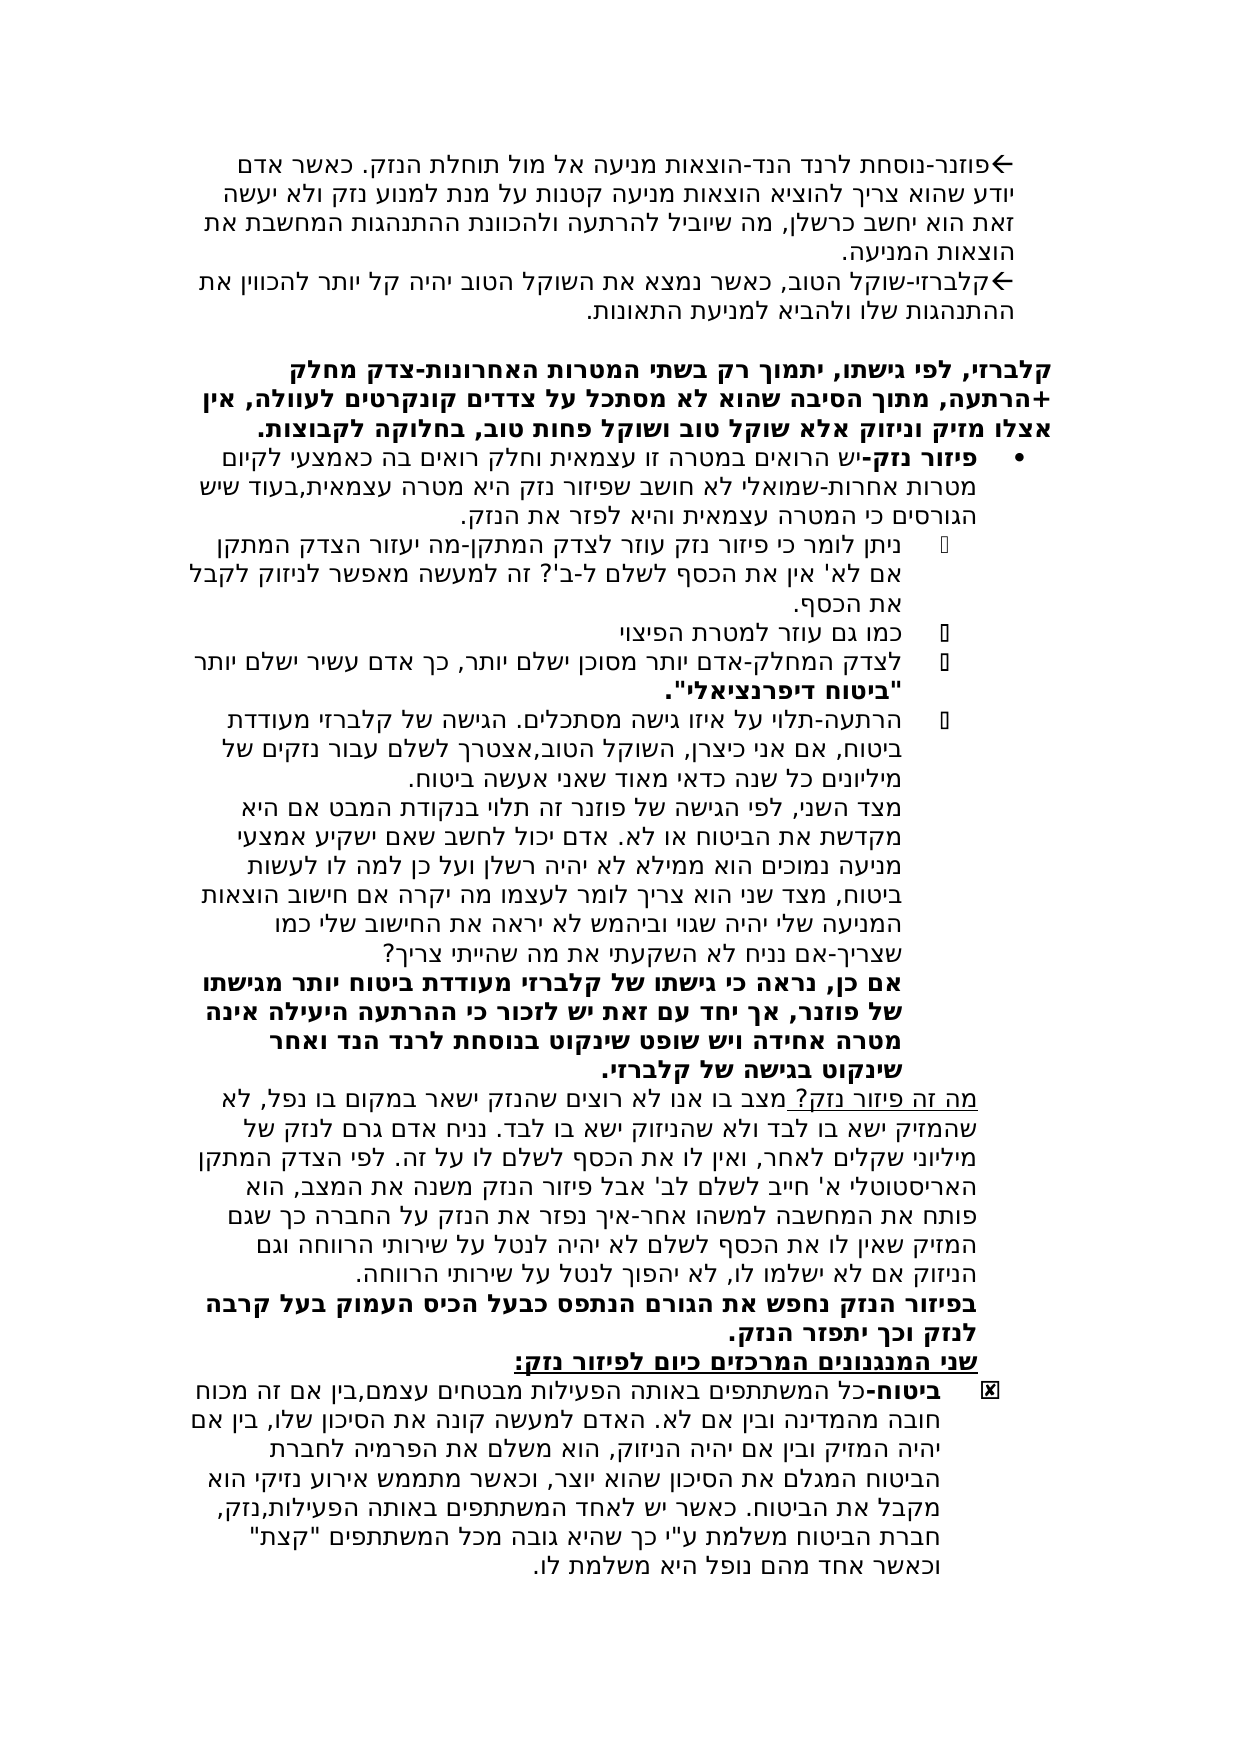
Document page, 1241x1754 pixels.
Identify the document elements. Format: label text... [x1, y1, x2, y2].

text מצד השני, לפי הגישה של פוזנר זה תלוי בנקודת המבט אם היא מקדשת את הביטוח או לא. אדם יכול לחשב שאם ישקיע אמצעי מניעה נמוכים הוא ממילא לא יהיה רשלן ועל כן למה לו לעשות ביטוח, מצד שני הוא צריך לומר לעצמו מה יקרה אם חישוב הוצאות המניעה שלי יהיה שגוי וביהמש לא יראה את החישוב שלי כמו שצריך-אם נניח לא השקעתי את מה שהייתי צריך? [187, 793, 903, 968]
list ביטוח-כל המשתתפים באותה הפעילות מבטחים עצמם,בין אם זה מכוח חובה מהמדינה ובין אם לא. האדם למעשה קונה את הסיכון שלו, בין אם יהיה המזיק ובין אם יהיה הניזוק, הוא משלם את הפרמיה לחברת הביטוח המגלם את הסיכון שהוא יוצר, וכאשר מתממש אירוע נזיקי הוא מקבל את הביטוח. כאשר יש לאחד המשתתפים באותה הפעילות,נזק,חברת הביטוח משלמת ע"י כך שהיא גובה מכל המשתתפים "קצת" וכאשר אחד מהם נופל היא משלמת לו. [187, 1376, 979, 1581]
text אם כן, נראה כי גישתו של קלברזי מעודדת ביטוח יותר מגישתו של פוזנר, אך יחד עם זאת יש לזכור כי ההרתעה היעילה אינה מטרה אחידה ויש שופט שינקוט בנוסחת לרנד הנד ואחר שינקוט בגישה של קלברזי. [187, 968, 903, 1085]
list פיזור נזק-יש הרואים במטרה זו עצמאית וחלק רואים בה כאמצעי לקיום מטרות אחרות-שמואלי לא חושב שפיזור נזק היא מטרה עצמאית,בעוד שיש הגורסים כי המטרה עצמאית והיא לפזר את הנזק. [187, 443, 1015, 531]
text קלברזי, לפי גישתו, יתמוך רק בשתי המטרות האחרונות-צדק מחלק+הרתעה, מתוך הסיבה שהוא לא מסתכל על צדדים קונקרטים לעוולה, אין אצלו מזיק וניזוק אלא שוקל טוב ושוקל פחות טוב, בחלוקה לקבוצות. [187, 356, 1053, 443]
text קלברזי-שוקל הטוב, כאשר נמצא את השוקל הטוב יהיה קל יותר להכווין את ההתנהגות שלו ולהביא למניעת התאונות. [187, 267, 1015, 325]
list הרתעה-תלוי על איזו גישה מסתכלים. הגישה של קלברזי מעודדת ביטוח, אם אני כיצרן, השוקל הטוב,אצטרך לשלם עבור נזקים של מיליונים כל שנה כדאי מאוד שאני אעשה ביטוח. [187, 706, 940, 793]
list ניתן לומר כי פיזור נזק עוזר לצדק המתקן-מה יעזור הצדק המתקן אם לא' אין את הכסף לשלם ל-ב'? זה למעשה מאפשר לניזוק לקבל את הכסף. [187, 531, 940, 618]
text פוזנר-נוסחת לרנד הנד-הוצאות מניעה אל מול תוחלת הנזק. כאשר אדם יודע שהוא צריך להוציא הוצאות מניעה קטנות על מנת למנוע נזק ולא יעשה זאת הוא יחשב כרשלן, מה שיוביל להרתעה ולהכוונת ההתנהגות המחשבת את הוצאות המניעה. [187, 150, 1015, 267]
list לצדק המחלק-אדם יותר מסוכן ישלם יותר, כך אדם עשיר ישלם יותר "ביטוח דיפרנציאלי". [187, 647, 940, 706]
text שני המנגנונים המרכזים כיום לפיזור נזק: [187, 1347, 978, 1376]
list כמו גם עוזר למטרת הפיצוי [187, 618, 940, 647]
text מה זה פיזור נזק? מצב בו אנו לא רוצים שהנזק ישאר במקום בו נפל, לא שהמזיק ישא בו לבד ולא שהניזוק ישא בו לבד. נניח אדם גרם לנזק של מיליוני שקלים לאחר, ואין לו את הכסף לשלם לו על זה. לפי הצדק המתקן האריסטוטלי א' חייב לשלם לב' אבל פיזור הנזק משנה את המצב, הוא פותח את המחשבה למשהו אחר-איך נפזר את הנזק על החברה כך שגם המזיק שאין לו את הכסף לשלם לא יהיה לנטל על שירותי הרווחה וגם הניזוק אם לא ישלמו לו, לא יהפוך לנטל על שירותי הרווחה. [187, 1085, 978, 1289]
text בפיזור הנזק נחפש את הגורם הנתפס כבעל הכיס העמוק בעל קרבה לנזק וכך יתפזר הנזק. [187, 1289, 978, 1347]
